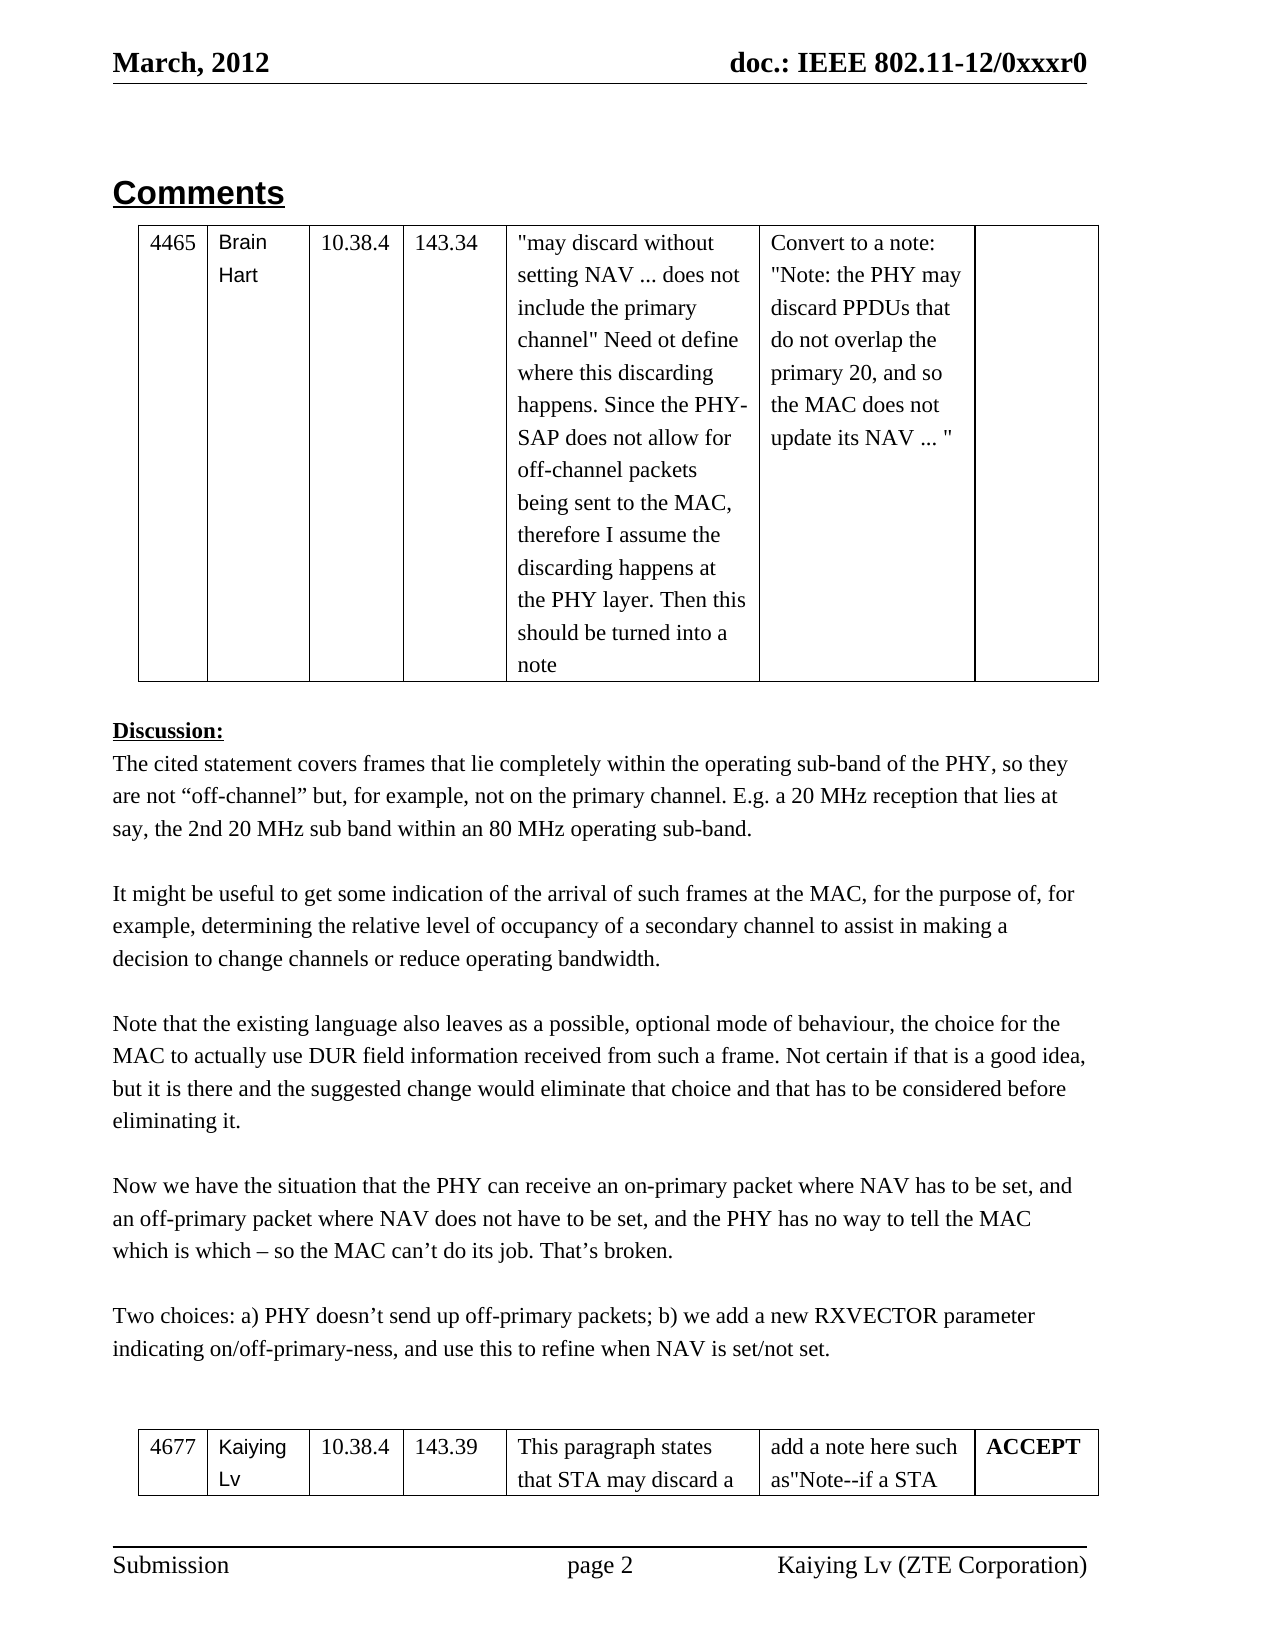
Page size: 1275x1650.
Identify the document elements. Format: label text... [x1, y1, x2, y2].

text Now we have the situation that the PHY can receive an on-primary packet where NAV has to be set, and an off-primary packet where NAV does not have to be set, and the PHY has no way to tell the MAC which is which – so the MAC can’t do its job. That’s broken. [112, 1169, 1087, 1267]
table_header 10.38.4 [310, 226, 403, 681]
text Note that the existing language also leaves as a possible, optional mode of behaviour, the choice for the MAC to actually use DUR field information received from such a frame. Not certain if that is a good idea, but it is there and the suggested change would eliminate that choice and that has to be considered before eliminating it. [112, 1007, 1087, 1137]
table_header 143.39 [404, 1430, 506, 1495]
table_header [976, 226, 1098, 681]
text It might be useful to get some indication of the arrival of such frames at the MAC, for the purpose of, for example, determining the relative level of occupancy of a secondary channel to assist in making a decision to change channels or reduce operating bandwidth. [112, 877, 1087, 974]
text Discussion: [112, 714, 1087, 747]
table_header ACCEPT [976, 1430, 1098, 1495]
table_header 4677 [139, 1430, 207, 1495]
table_header 10.38.4 [310, 1430, 403, 1495]
table_header Kaiying Lv [208, 1430, 309, 1495]
table_header Convert to a note: "Note: the PHY may discard PPDUs that do not overlap the primary 20, and so the MAC does not update its NAV ... " [760, 226, 974, 681]
table_header "may discard without setting NAV ... does not include the primary channel" Need ot define where this discarding happens. Since the PHY-SAP does not allow for off-channel packets being sent to the MAC, therefore I assume the discarding happens at the PHY layer. Then this should be turned into a note [507, 226, 759, 681]
subtitle Comments [112, 159, 1087, 224]
table_header 143.34 [404, 226, 506, 681]
table_header Brain Hart [208, 226, 309, 681]
table_header 4465 [139, 226, 207, 681]
text Two choices: a) PHY doesn’t send up off-primary packets; b) we add a new RXVECTOR parameter indicating on/off-primary-ness, and use this to refine when NAV is set/not set. [112, 1299, 1087, 1364]
text The cited statement covers frames that lie completely within the operating sub-band of the PHY, so they are not “off-channel” but, for example, not on the primary channel. E.g. a 20 MHz reception that lies at say, the 2nd 20 MHz sub band within an 80 MHz operating sub-band. [112, 747, 1087, 844]
